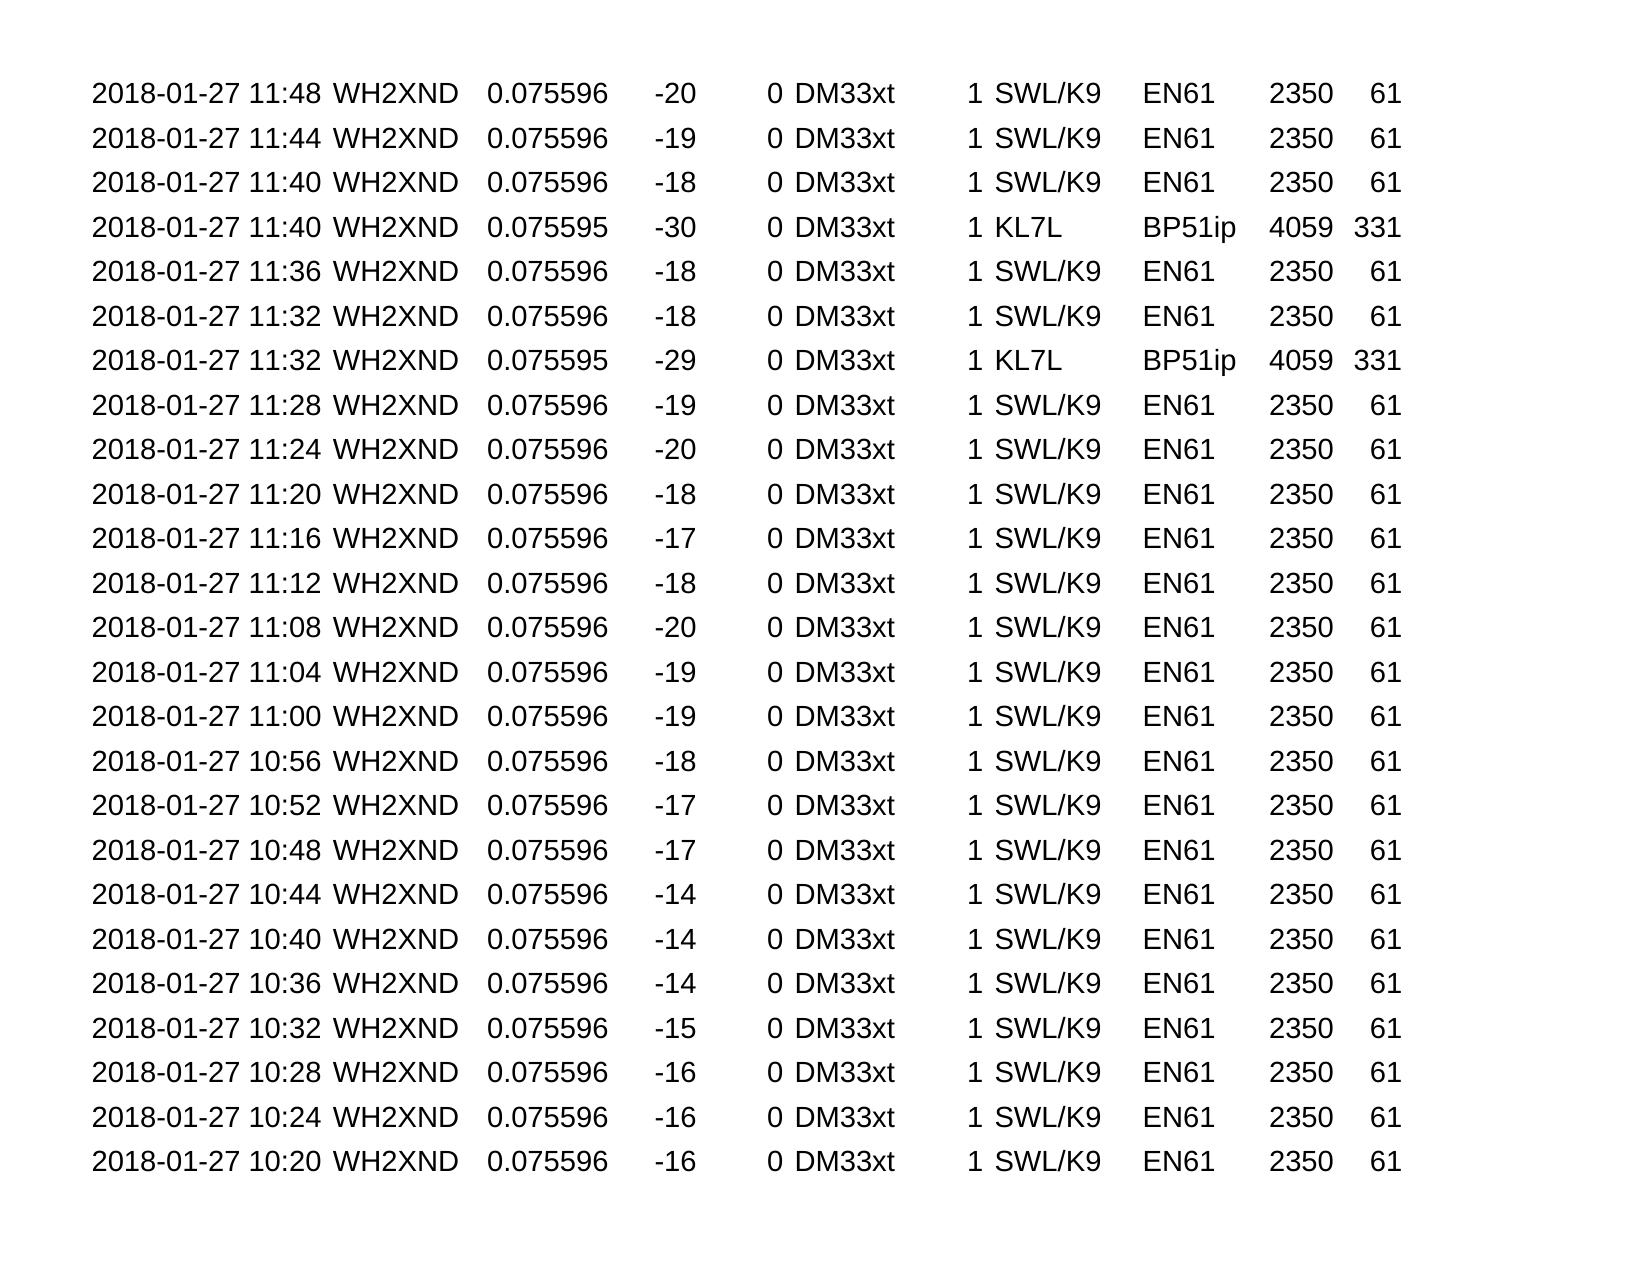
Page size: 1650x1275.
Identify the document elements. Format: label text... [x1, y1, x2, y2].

table_cell DM33xt [785, 298, 904, 342]
table_cell EN61 [1133, 520, 1251, 564]
table_cell 61 [1335, 698, 1403, 742]
table_cell EN61 [1133, 431, 1251, 475]
table_cell 4059 [1251, 342, 1335, 386]
table_cell WH2XND [323, 965, 469, 1009]
table_cell EN61 [1133, 298, 1251, 342]
table_cell 2018-01-27 10:56 [74, 742, 323, 787]
table_cell 2350 [1251, 1143, 1335, 1187]
table_cell 2018-01-27 11:00 [74, 698, 323, 742]
table_cell 2018-01-27 10:24 [74, 1098, 323, 1142]
table_cell 0 [698, 1054, 784, 1098]
table_cell 0 [698, 920, 784, 964]
table_cell WH2XND [323, 164, 469, 208]
table_cell 0 [698, 787, 784, 831]
table_cell -17 [610, 831, 698, 876]
table_cell WH2XND [323, 609, 469, 653]
table_cell EN61 [1133, 653, 1251, 698]
table_cell 61 [1335, 876, 1403, 920]
table_cell DM33xt [785, 965, 904, 1009]
table_cell 2018-01-27 11:32 [74, 298, 323, 342]
table_cell SWL/K9 [985, 1098, 1133, 1142]
table_cell EN61 [1133, 742, 1251, 787]
table_cell 0.075596 [469, 609, 610, 653]
table_cell SWL/K9 [985, 564, 1133, 609]
table_cell 0 [698, 120, 784, 164]
table_cell 0.075596 [469, 520, 610, 564]
table_cell EN61 [1133, 609, 1251, 653]
table_cell 2018-01-27 10:52 [74, 787, 323, 831]
table_cell 2350 [1251, 475, 1335, 520]
table_cell 2350 [1251, 831, 1335, 876]
table_cell 61 [1335, 787, 1403, 831]
table_cell 61 [1335, 609, 1403, 653]
table_cell 1 [905, 876, 984, 920]
table_cell 1 [905, 209, 984, 253]
table_cell SWL/K9 [985, 164, 1133, 208]
table_cell SWL/K9 [985, 965, 1133, 1009]
table_cell DM33xt [785, 75, 904, 119]
table_cell 2350 [1251, 653, 1335, 698]
table_cell 0 [698, 609, 784, 653]
table_cell EN61 [1133, 965, 1251, 1009]
table_cell WH2XND [323, 564, 469, 609]
table_cell 0 [698, 698, 784, 742]
table_cell 0 [698, 876, 784, 920]
table_cell -18 [610, 742, 698, 787]
table_cell 61 [1335, 1009, 1403, 1053]
table_cell EN61 [1133, 475, 1251, 520]
table_cell 61 [1335, 386, 1403, 431]
table_cell 0.075596 [469, 386, 610, 431]
table_cell WH2XND [323, 475, 469, 520]
table_cell 0.075596 [469, 298, 610, 342]
table_cell 0.075596 [469, 75, 610, 119]
table_cell 2018-01-27 10:44 [74, 876, 323, 920]
table_cell 2350 [1251, 75, 1335, 119]
table_cell 2018-01-27 10:48 [74, 831, 323, 876]
table_cell DM33xt [785, 520, 904, 564]
table_cell -30 [610, 209, 698, 253]
table_cell 2350 [1251, 920, 1335, 964]
table_cell -18 [610, 253, 698, 297]
table_cell 61 [1335, 253, 1403, 297]
table_cell 0.075596 [469, 1098, 610, 1142]
table_cell -14 [610, 920, 698, 964]
table_cell -18 [610, 475, 698, 520]
table_cell 0.075596 [469, 1009, 610, 1053]
table_cell 0.075596 [469, 787, 610, 831]
table_cell SWL/K9 [985, 1009, 1133, 1053]
table_cell SWL/K9 [985, 120, 1133, 164]
table_cell 1 [905, 253, 984, 297]
table_cell 61 [1335, 520, 1403, 564]
table_cell 2350 [1251, 1054, 1335, 1098]
table_cell 331 [1335, 342, 1403, 386]
table_cell BP51ip [1133, 209, 1251, 253]
table_cell SWL/K9 [985, 253, 1133, 297]
table_cell 2018-01-27 10:20 [74, 1143, 323, 1187]
table_cell 1 [905, 386, 984, 431]
table_cell 1 [905, 787, 984, 831]
table_cell 61 [1335, 653, 1403, 698]
table_cell 0 [698, 209, 784, 253]
table_cell 0.075596 [469, 876, 610, 920]
table_cell -14 [610, 965, 698, 1009]
table_cell 1 [905, 298, 984, 342]
table_cell 61 [1335, 564, 1403, 609]
table_cell WH2XND [323, 386, 469, 431]
table_cell 1 [905, 431, 984, 475]
table_cell 0.075596 [469, 831, 610, 876]
table_cell -18 [610, 564, 698, 609]
table_cell EN61 [1133, 787, 1251, 831]
table_cell 2350 [1251, 431, 1335, 475]
table_cell DM33xt [785, 209, 904, 253]
table_cell WH2XND [323, 742, 469, 787]
table_cell WH2XND [323, 75, 469, 119]
table_cell BP51ip [1133, 342, 1251, 386]
table_cell 61 [1335, 475, 1403, 520]
table_cell 2018-01-27 10:32 [74, 1009, 323, 1053]
table_cell 2350 [1251, 520, 1335, 564]
table_cell 0.075596 [469, 965, 610, 1009]
table_cell 0.075596 [469, 120, 610, 164]
table_cell 1 [905, 920, 984, 964]
table_cell -15 [610, 1009, 698, 1053]
table_cell WH2XND [323, 1098, 469, 1142]
table_cell 2350 [1251, 698, 1335, 742]
table_cell DM33xt [785, 342, 904, 386]
table_cell 61 [1335, 742, 1403, 787]
table_cell 61 [1335, 120, 1403, 164]
table_cell 61 [1335, 75, 1403, 119]
table_cell SWL/K9 [985, 787, 1133, 831]
table_cell WH2XND [323, 876, 469, 920]
table_cell WH2XND [323, 298, 469, 342]
table_cell WH2XND [323, 209, 469, 253]
table_cell -19 [610, 120, 698, 164]
table_cell DM33xt [785, 698, 904, 742]
table_cell 61 [1335, 831, 1403, 876]
table_cell 61 [1335, 920, 1403, 964]
table_cell -18 [610, 298, 698, 342]
table_cell 331 [1335, 209, 1403, 253]
table_cell WH2XND [323, 831, 469, 876]
table_cell DM33xt [785, 120, 904, 164]
table_cell 1 [905, 831, 984, 876]
table_cell EN61 [1133, 1098, 1251, 1142]
table_cell 2018-01-27 11:40 [74, 164, 323, 208]
table_cell 4059 [1251, 209, 1335, 253]
table_cell SWL/K9 [985, 298, 1133, 342]
table_cell WH2XND [323, 520, 469, 564]
table_cell 2350 [1251, 876, 1335, 920]
table_cell 1 [905, 520, 984, 564]
table_cell DM33xt [785, 653, 904, 698]
table_cell 0 [698, 1143, 784, 1187]
table_cell 2018-01-27 11:20 [74, 475, 323, 520]
table_cell 61 [1335, 1054, 1403, 1098]
table_cell 0 [698, 75, 784, 119]
table_cell -19 [610, 386, 698, 431]
table_cell EN61 [1133, 698, 1251, 742]
table_cell 0 [698, 1098, 784, 1142]
table_cell 2350 [1251, 609, 1335, 653]
table_cell 2018-01-27 10:36 [74, 965, 323, 1009]
table_cell 0.075596 [469, 1054, 610, 1098]
table_cell SWL/K9 [985, 520, 1133, 564]
table_cell DM33xt [785, 1054, 904, 1098]
table_cell DM33xt [785, 787, 904, 831]
table_cell EN61 [1133, 1009, 1251, 1053]
table_cell 2018-01-27 11:16 [74, 520, 323, 564]
table_cell 61 [1335, 1098, 1403, 1142]
table_cell -16 [610, 1143, 698, 1187]
table_cell 2018-01-27 10:40 [74, 920, 323, 964]
table_cell 0 [698, 564, 784, 609]
table_cell 0 [698, 431, 784, 475]
table_cell 0 [698, 520, 784, 564]
table_cell 1 [905, 742, 984, 787]
table_cell EN61 [1133, 120, 1251, 164]
table_cell 0 [698, 965, 784, 1009]
table_cell 61 [1335, 164, 1403, 208]
table_cell 2018-01-27 11:12 [74, 564, 323, 609]
table_cell 0 [698, 742, 784, 787]
table_cell 1 [905, 698, 984, 742]
table_cell 2350 [1251, 298, 1335, 342]
table_cell 0.075595 [469, 209, 610, 253]
table_cell SWL/K9 [985, 609, 1133, 653]
table_cell 0 [698, 653, 784, 698]
table_cell -19 [610, 653, 698, 698]
table_cell KL7L [985, 342, 1133, 386]
table_cell -20 [610, 431, 698, 475]
table_cell EN61 [1133, 1054, 1251, 1098]
table_cell 2350 [1251, 965, 1335, 1009]
table_cell 2018-01-27 11:24 [74, 431, 323, 475]
table_cell SWL/K9 [985, 431, 1133, 475]
table_cell 0.075595 [469, 342, 610, 386]
table_cell 2018-01-27 11:40 [74, 209, 323, 253]
table_cell SWL/K9 [985, 698, 1133, 742]
table_cell 1 [905, 1054, 984, 1098]
table_cell SWL/K9 [985, 1143, 1133, 1187]
table_cell 0.075596 [469, 698, 610, 742]
table_cell WH2XND [323, 1054, 469, 1098]
table_cell 1 [905, 75, 984, 119]
table_cell 2350 [1251, 742, 1335, 787]
table_cell 1 [905, 164, 984, 208]
table_cell DM33xt [785, 920, 904, 964]
table_cell WH2XND [323, 1143, 469, 1187]
table_cell WH2XND [323, 342, 469, 386]
table_cell 1 [905, 1098, 984, 1142]
table_cell 61 [1335, 965, 1403, 1009]
table_cell DM33xt [785, 876, 904, 920]
table_cell 2350 [1251, 386, 1335, 431]
table_cell 1 [905, 475, 984, 520]
table_cell 2018-01-27 11:44 [74, 120, 323, 164]
table_cell EN61 [1133, 564, 1251, 609]
table_cell SWL/K9 [985, 386, 1133, 431]
table_cell EN61 [1133, 253, 1251, 297]
table_cell 61 [1335, 431, 1403, 475]
table_cell 2018-01-27 11:48 [74, 75, 323, 119]
table_cell 2350 [1251, 564, 1335, 609]
table_cell -20 [610, 609, 698, 653]
table_cell WH2XND [323, 787, 469, 831]
table_cell DM33xt [785, 609, 904, 653]
table_cell WH2XND [323, 431, 469, 475]
table_cell 1 [905, 120, 984, 164]
table_cell SWL/K9 [985, 920, 1133, 964]
table_cell DM33xt [785, 1009, 904, 1053]
table_cell SWL/K9 [985, 831, 1133, 876]
table_cell 2018-01-27 11:08 [74, 609, 323, 653]
table_cell 2350 [1251, 253, 1335, 297]
table_cell SWL/K9 [985, 75, 1133, 119]
table_cell 2350 [1251, 120, 1335, 164]
table_cell -17 [610, 520, 698, 564]
table_cell -16 [610, 1098, 698, 1142]
table_cell DM33xt [785, 386, 904, 431]
table_cell 2018-01-27 10:28 [74, 1054, 323, 1098]
table_cell WH2XND [323, 653, 469, 698]
table_cell 0.075596 [469, 475, 610, 520]
table_cell 61 [1335, 298, 1403, 342]
table_cell 2350 [1251, 1098, 1335, 1142]
table_cell WH2XND [323, 1009, 469, 1053]
table_cell 2350 [1251, 1009, 1335, 1053]
table_cell WH2XND [323, 698, 469, 742]
table_cell 0.075596 [469, 920, 610, 964]
table_cell EN61 [1133, 164, 1251, 208]
table_cell 0.075596 [469, 164, 610, 208]
table_cell DM33xt [785, 564, 904, 609]
table_cell 1 [905, 342, 984, 386]
table_cell EN61 [1133, 75, 1251, 119]
table_cell EN61 [1133, 920, 1251, 964]
table_cell 1 [905, 653, 984, 698]
table_cell DM33xt [785, 164, 904, 208]
table_cell 0.075596 [469, 564, 610, 609]
table_cell 0 [698, 164, 784, 208]
table_cell SWL/K9 [985, 1054, 1133, 1098]
table_cell 1 [905, 609, 984, 653]
table_cell 0.075596 [469, 431, 610, 475]
table_cell WH2XND [323, 253, 469, 297]
table_cell 2018-01-27 11:36 [74, 253, 323, 297]
table_cell 0.075596 [469, 742, 610, 787]
table_cell DM33xt [785, 1143, 904, 1187]
table_cell 0 [698, 253, 784, 297]
table_cell EN61 [1133, 831, 1251, 876]
table_cell 1 [905, 564, 984, 609]
table_cell DM33xt [785, 475, 904, 520]
table_cell DM33xt [785, 253, 904, 297]
table_cell -16 [610, 1054, 698, 1098]
table_cell 1 [905, 1009, 984, 1053]
table_cell 0.075596 [469, 253, 610, 297]
table_cell 2018-01-27 11:04 [74, 653, 323, 698]
table_cell -20 [610, 75, 698, 119]
table_cell 0 [698, 1009, 784, 1053]
table_cell DM33xt [785, 831, 904, 876]
table_cell -17 [610, 787, 698, 831]
table_cell -14 [610, 876, 698, 920]
table_cell EN61 [1133, 876, 1251, 920]
table_cell 0 [698, 831, 784, 876]
table_cell SWL/K9 [985, 475, 1133, 520]
table_cell 2350 [1251, 164, 1335, 208]
table_cell 61 [1335, 1143, 1403, 1187]
table_cell KL7L [985, 209, 1133, 253]
table_cell EN61 [1133, 386, 1251, 431]
table_cell -19 [610, 698, 698, 742]
table_cell -18 [610, 164, 698, 208]
table_cell EN61 [1133, 1143, 1251, 1187]
table_cell DM33xt [785, 742, 904, 787]
table_cell 0.075596 [469, 653, 610, 698]
table_cell -29 [610, 342, 698, 386]
table_cell 2350 [1251, 787, 1335, 831]
table_cell WH2XND [323, 920, 469, 964]
table_cell WH2XND [323, 120, 469, 164]
table_cell DM33xt [785, 431, 904, 475]
table_cell 0 [698, 342, 784, 386]
table_cell 0.075596 [469, 1143, 610, 1187]
table_cell 1 [905, 1143, 984, 1187]
table_cell SWL/K9 [985, 742, 1133, 787]
table_cell SWL/K9 [985, 876, 1133, 920]
table_cell 1 [905, 965, 984, 1009]
table_cell 2018-01-27 11:28 [74, 386, 323, 431]
table_cell 0 [698, 386, 784, 431]
table_cell 0 [698, 298, 784, 342]
table_cell DM33xt [785, 1098, 904, 1142]
table_cell SWL/K9 [985, 653, 1133, 698]
table_cell 0 [698, 475, 784, 520]
table_cell 2018-01-27 11:32 [74, 342, 323, 386]
